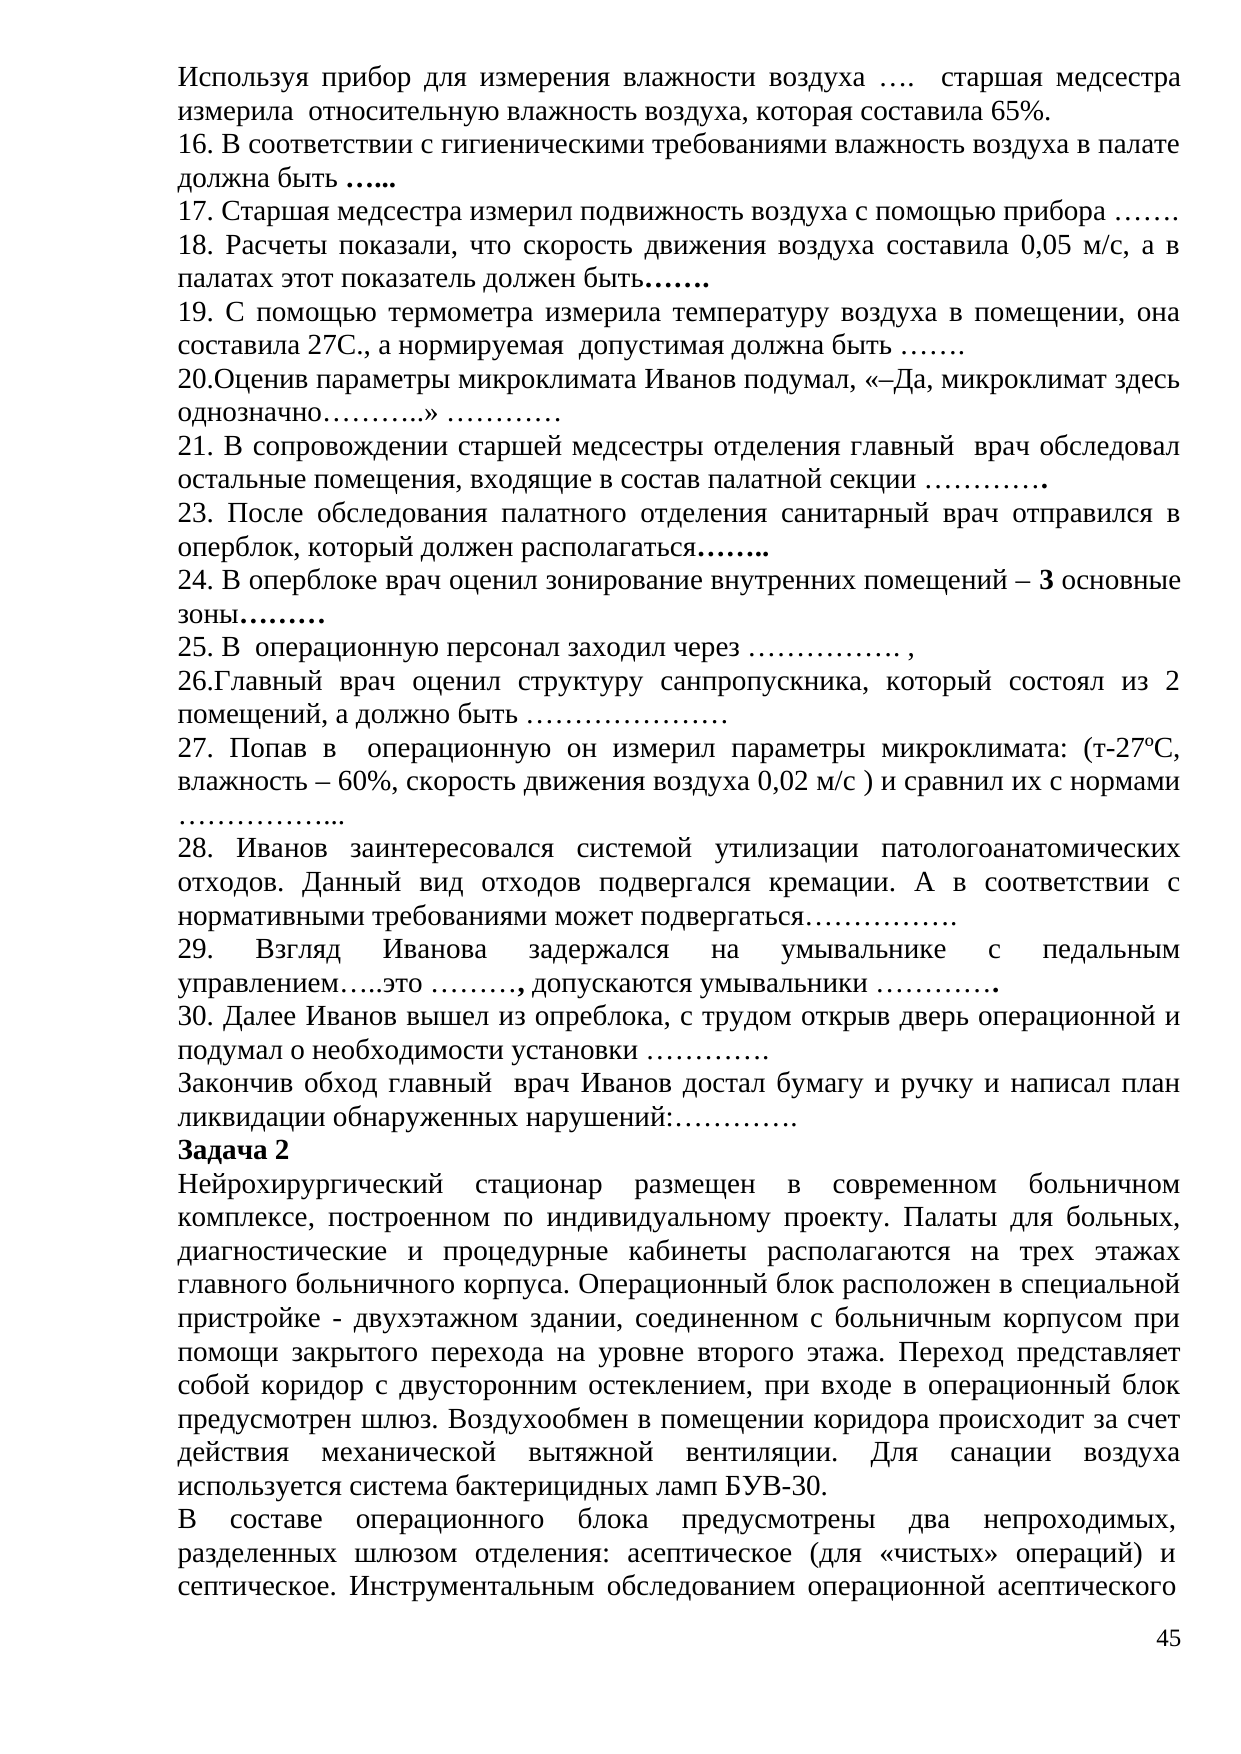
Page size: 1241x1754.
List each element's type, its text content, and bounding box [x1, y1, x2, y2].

text 16. В соответствии с гигиеническими требованиями влажность воздуха в палате должна быть …... [177, 126, 1181, 193]
text Используя прибор для измерения влажности воздуха …. старшая медсестра измерила относительную влажность воздуха, которая составила 65%. [177, 59, 1181, 126]
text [177, 1501, 1177, 1602]
text Задача 2 [177, 1132, 1181, 1166]
text 25. В операционную персонал заходил через ……………. , [177, 629, 1181, 663]
text 24. В оперблоке врач оценил зонирование внутренних помещений – 3 основные зоны……… [177, 562, 1181, 629]
text 17. Старшая медсестра измерил подвижность воздуха с помощью прибора ……. [177, 193, 1181, 227]
text 26.Главный врач оценил структуру санпропускника, который состоял из 2 помещений, а должно быть ………………… [177, 663, 1181, 730]
text 23. После обследования палатного отделения санитарный врач отправился в оперблок, который должен располагаться…….. [177, 495, 1181, 562]
text Закончив обход главный врач Иванов достал бумагу и ручку и написал план ликвидации обнаруженных нарушений:…………. [177, 1065, 1181, 1132]
text 19. С помощью термометра измерила температуру воздуха в помещении, она составила 27С., а нормируемая допустимая должна быть ……. [177, 294, 1181, 361]
text 20.Оценив параметры микроклимата Иванов подумал, «–Да, микроклимат здесь однозначно………..» ………… [177, 361, 1181, 428]
text 21. В сопровождении старшей медсестры отделения главный врач обследовал остальные помещения, входящие в состав палатной секции …………. [177, 428, 1181, 495]
text 28. Иванов заинтересовался системой утилизации патологоанатомических отходов. Данный вид отходов подвергался кремации. А в соответствии с нормативными требованиями может подвергаться……………. [177, 831, 1181, 931]
text Нейрохирургический стационар размещен в современном больничном комплексе, построенном по индивидуальному проекту. Палаты для больных, диагностические и процедурные кабинеты располагаются на трех этажах главного больничного корпуса. Операционный блок расположен в специальной пристройке - двухэтажном здании, соединенном с больничным корпусом при помощи закрытого перехода на уровне второго этажа. Переход представляет собой коридор с двусторонним остеклением, при входе в операционный блок предусмотрен шлюз. Воздухообмен в помещении коридора происходит за счет действия механической вытяжной вентиляции. Для санации воздуха используется система бактерицидных ламп БУВ-30. [177, 1166, 1181, 1501]
text 18. Расчеты показали, что скорость движения воздуха составила 0,05 м/с, а в палатах этот показатель должен быть……. [177, 227, 1181, 294]
text 29. Взгляд Иванова задержался на умывальнике с педальным управлением…..это ………, допускаются умывальники …………. [177, 931, 1181, 998]
text 30. Далее Иванов вышел из опреблока, с трудом открыв дверь операционной и подумал о необходимости установки …………. [177, 998, 1181, 1065]
text 27. Попав в операционную он измерил параметры микроклимата: (т-27ºС, влажность – 60%, скорость движения воздуха 0,02 м/с ) и сравнил их с нормами ……………... [177, 730, 1181, 831]
